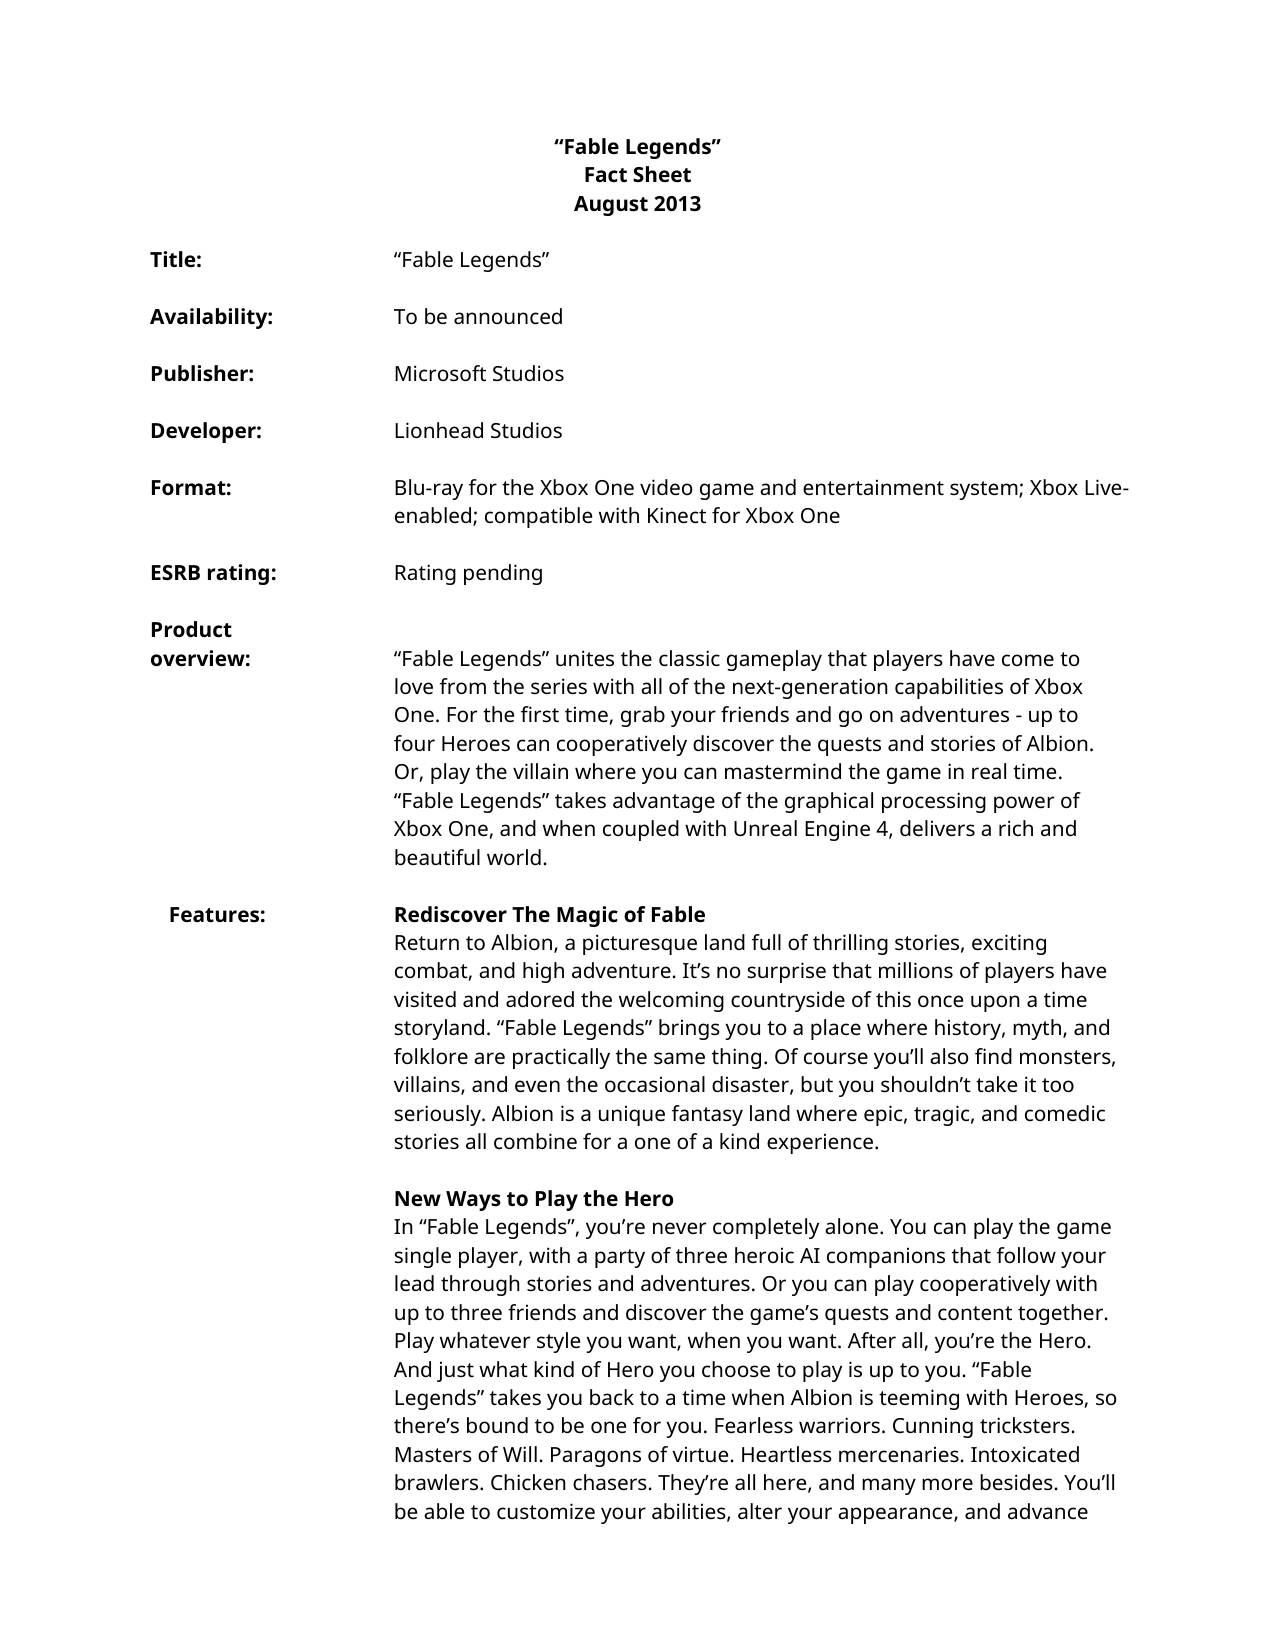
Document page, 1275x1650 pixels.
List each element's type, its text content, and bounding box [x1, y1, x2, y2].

text Title: “Fable Legends” [150, 246, 1125, 274]
text Publisher: Microsoft Studios [150, 359, 1125, 388]
text overview: “Fable Legends” unites the classic gameplay that players have come to love from the series with all of the next-generation capabilities of Xbox One. For the first time, grab your friends and go on adventures - up to four Heroes can cooperatively discover the quests and stories of Albion. Or, play the villain where you can mastermind the game in real time. “Fable Legends” takes advantage of the graphical processing power of Xbox One, and when coupled with Unreal Engine 4, delivers a rich and beautiful world. [150, 644, 1125, 871]
text Developer: Lionhead Studios [150, 416, 1125, 445]
text New Ways to Play the Hero [394, 1184, 1125, 1212]
text Return to Albion, a picturesque land full of thrilling stories, exciting combat, and high adventure. It’s no surprise that millions of players have visited and adored the welcoming countryside of this once upon a time storyland. “Fable Legends” brings you to a place where history, myth, and folklore are practically the same thing. Of course you’ll also find monsters, villains, and even the occasional disaster, but you shouldn’t take it too seriously. Albion is a unique fantasy land where epic, tragic, and comedic stories all combine for a one of a kind experience. [394, 928, 1125, 1156]
subtitle “Fable Legends” [150, 132, 1125, 160]
text ESRB rating: Rating pending [150, 558, 1125, 587]
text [394, 1212, 1125, 1525]
text Features: Rediscover The Magic of Fable [169, 900, 1125, 928]
text Format: Blu-ray for the Xbox One video game and entertainment system; Xbox Live-enabled; compatible with Kinect for Xbox One [150, 473, 1144, 530]
text Product [150, 615, 1125, 644]
subtitle Fact Sheet [150, 160, 1125, 189]
subtitle Availability: To be announced [150, 302, 1125, 331]
subtitle August 2013 [150, 189, 1125, 217]
